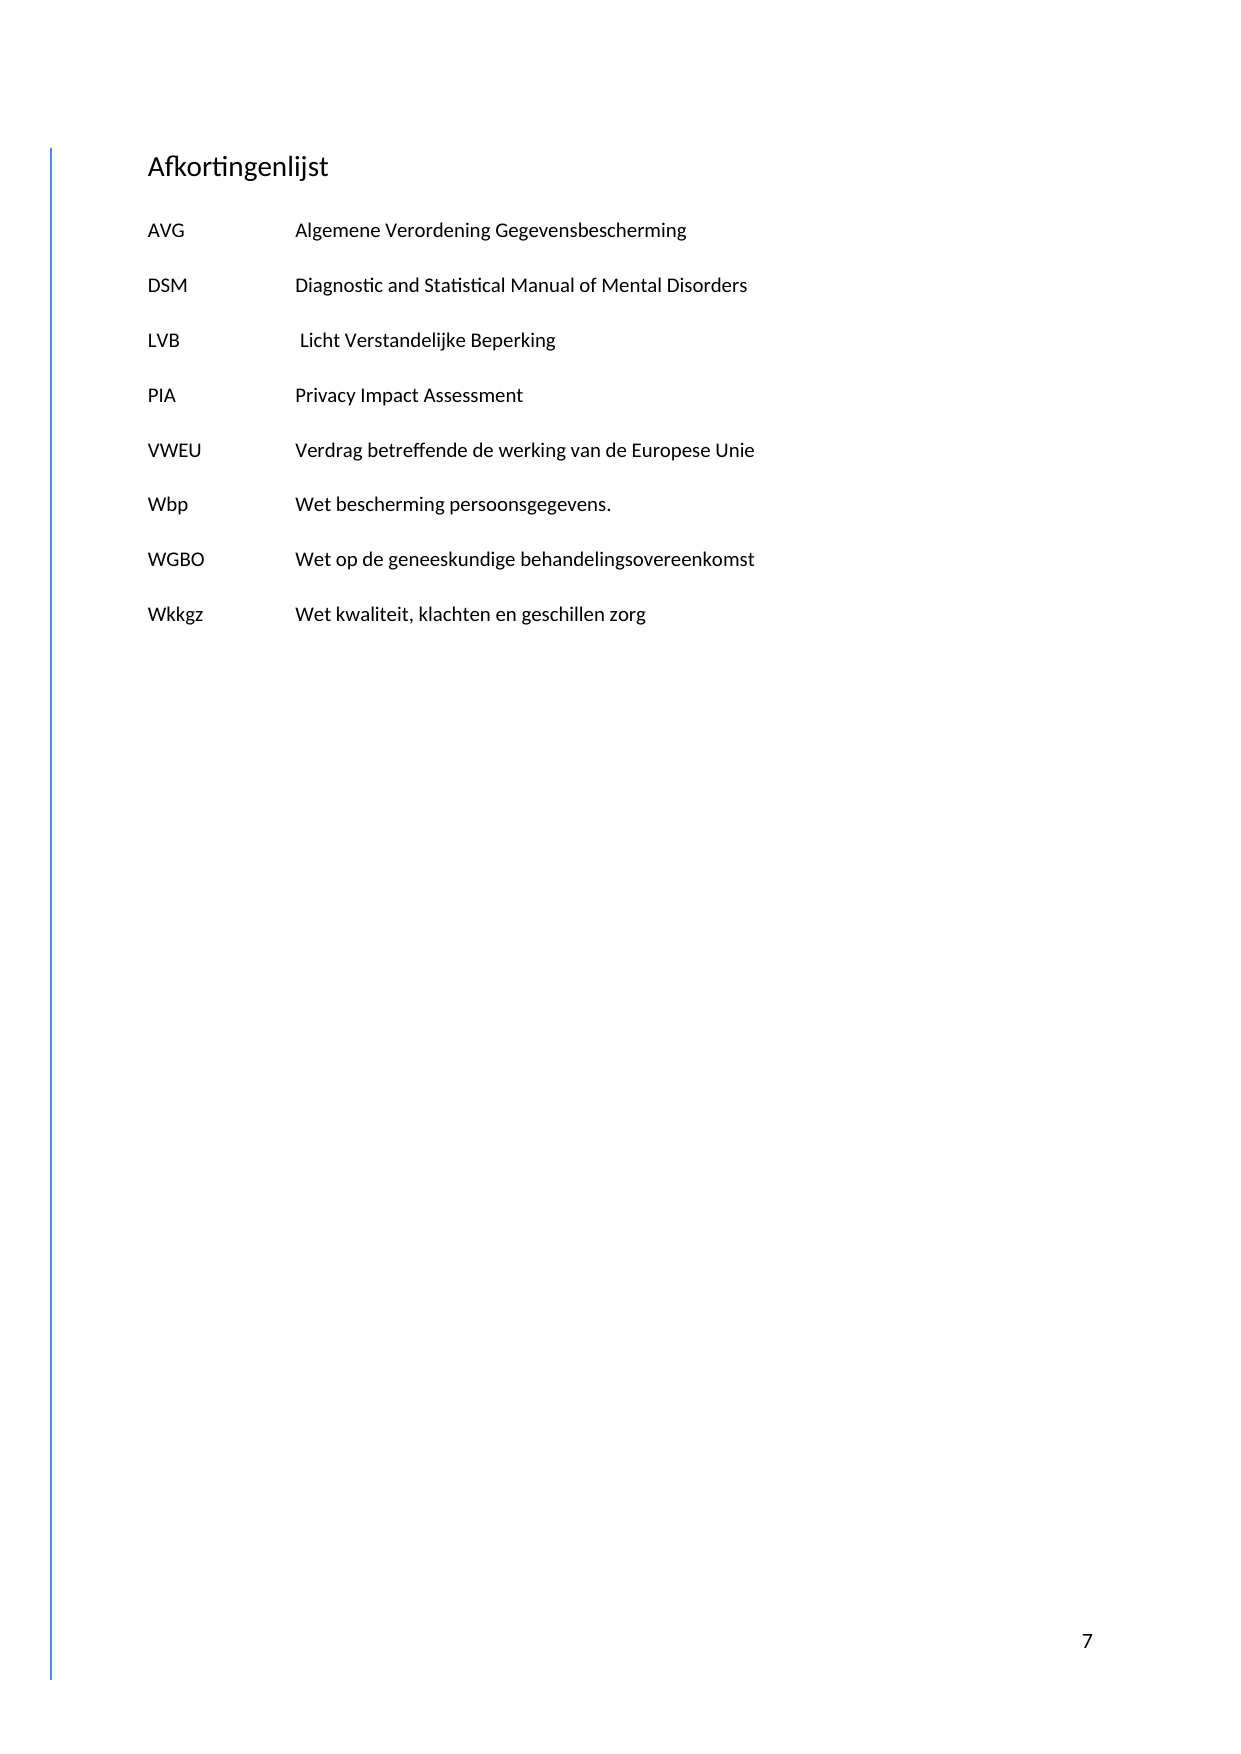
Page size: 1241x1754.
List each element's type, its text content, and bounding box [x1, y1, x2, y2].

text DSM Diagnostic and Statistical Manual of Mental Disorders [148, 272, 1093, 298]
text Afkortingenlijst [148, 148, 1093, 183]
text PIA Privacy Impact Assessment [148, 382, 1093, 407]
text Wkkgz Wet kwaliteit, klachten en geschillen zorg [148, 601, 1093, 627]
text WGBO Wet op de geneeskundige behandelingsovereenkomst [148, 546, 1093, 572]
text Wbp Wet bescherming persoonsgegevens. [148, 492, 1093, 517]
text LVB Licht Verstandelijke Beperking [148, 327, 1093, 353]
text AVG Algemene Verordening Gegevensbescherming [148, 218, 1093, 243]
text VWEU Verdrag betreffende de werking van de Europese Unie [148, 437, 1093, 462]
